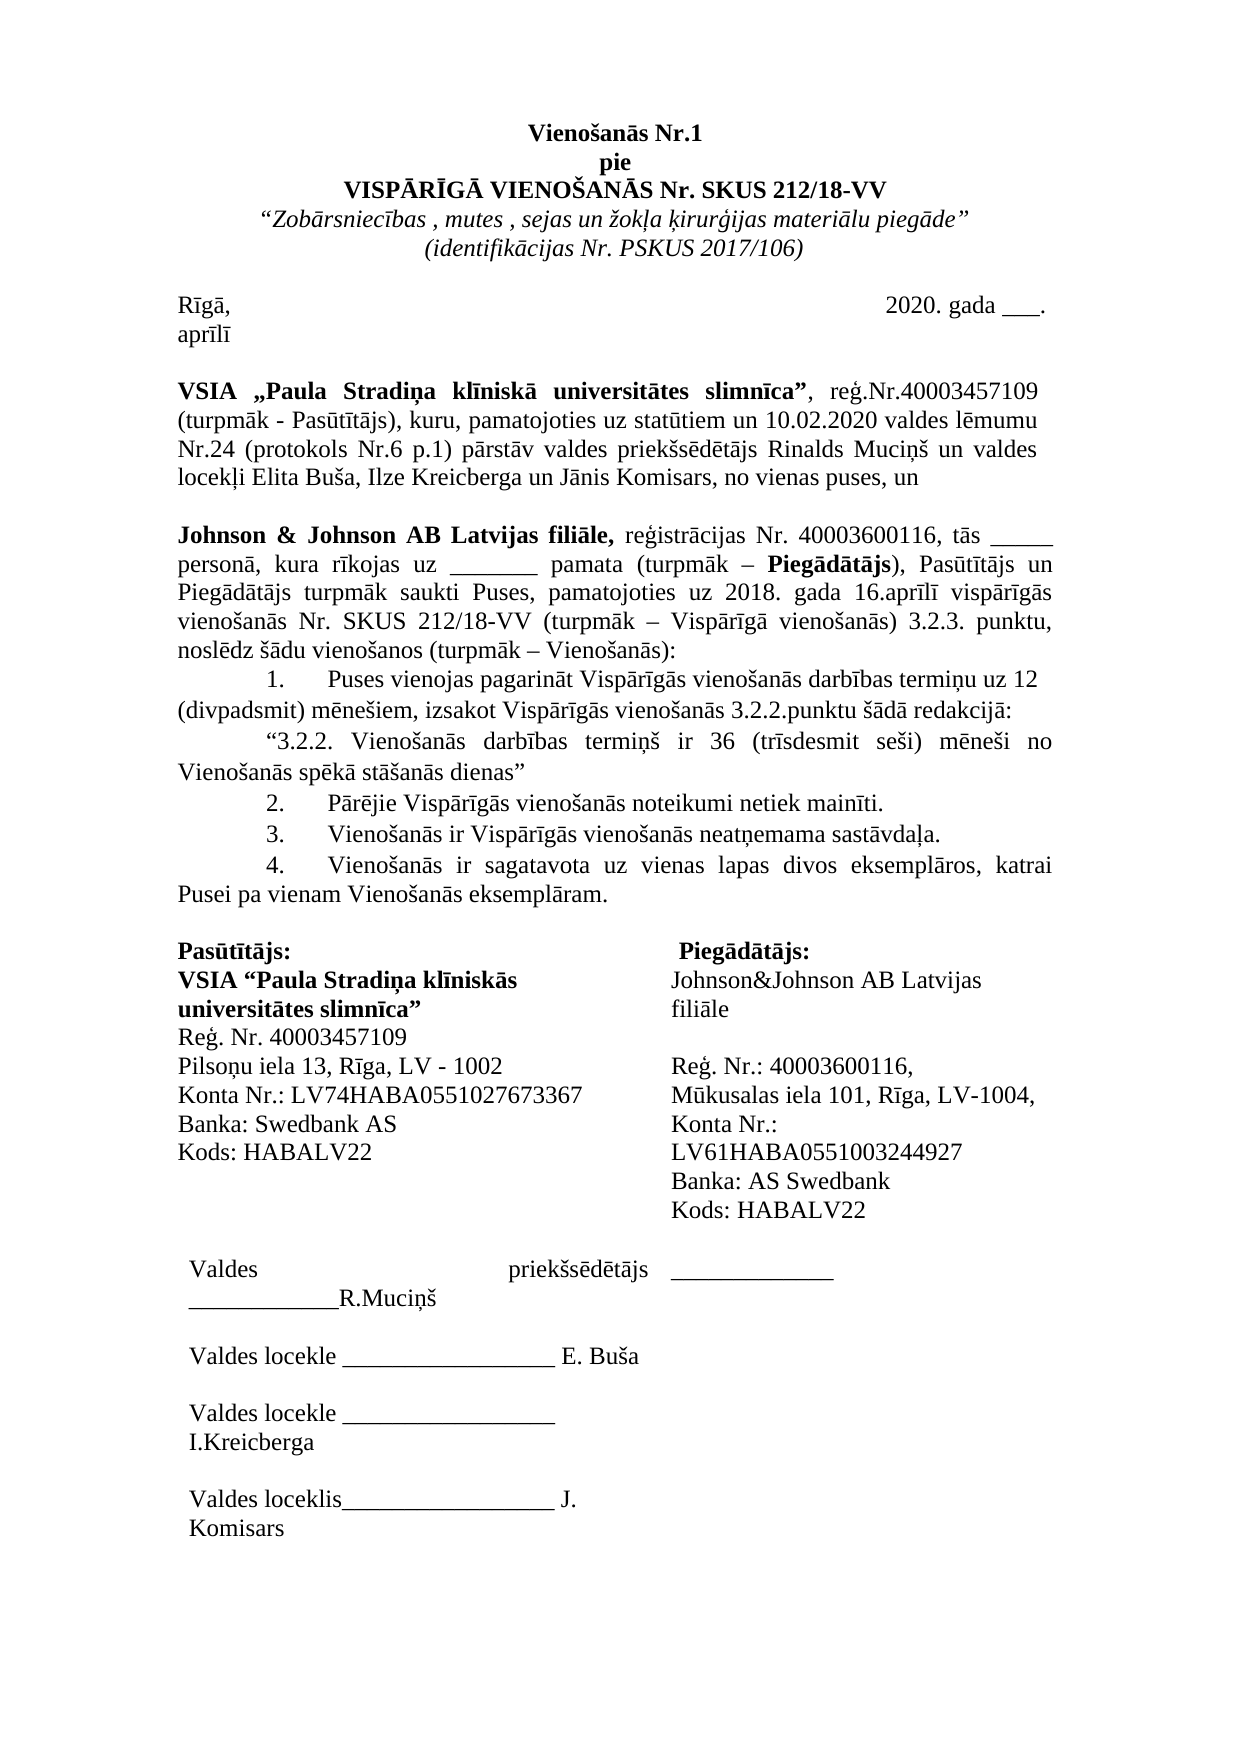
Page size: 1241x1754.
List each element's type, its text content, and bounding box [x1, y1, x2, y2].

text (identifikācijas Nr. PSKUS 2017/106) [177, 233, 1053, 262]
list Puses vienojas pagarināt Vispārīgās vienošanās darbības termiņu uz 12 (divpadsmit) mēnešiem, izsakot Vispārīgās vienošanās 3.2.2.punktu šādā redakcijā: [177, 664, 1053, 723]
table_header Pasūtītājs: VSIA “Paula Stradiņa klīniskās universitātes slimnīca” Reģ. Nr. 40003457109 Pilsoņu iela 13, Rīga, LV - 1002 Konta Nr.: LV74HABA0551027673367 Banka: Swedbank AS Kods: HABALV22 [177, 936, 659, 1226]
table_header Piegādātājs: Johnson&Johnson AB Latvijas filiāle Reģ. Nr.: 40003600116, Mūkusalas iela 101, Rīga, LV-1004, Konta Nr.: LV61HABA0551003244927 Banka: AS Swedbank Kods: HABALV22 [660, 936, 1053, 1226]
table_cell Valdes priekšsēdētājs ____________R.Muciņš Valdes locekle _________________ E. Buša Valdes locekle _________________ I.Kreicberga Valdes loceklis_________________ J. Komisars [177, 1226, 659, 1542]
text Johnson & Johnson AB Latvijas filiāle, reģistrācijas Nr. 40003600116, tās _____ personā, kura rīkojas uz _______ pamata (turpmāk – Piegādātājs), Pasūtītājs un Piegādātājs turpmāk saukti Puses, pamatojoties uz 2018. gada 16.aprīlī vispārīgās vienošanās Nr. SKUS 212/18-VV (turpmāk – Vispārīgā vienošanās) 3.2.3. punktu, noslēdz šādu vienošanos (turpmāk – Vienošanās): [177, 520, 1053, 664]
list Vienošanās ir sagatavota uz vienas lapas divos eksemplāros, katrai Pusei pa vienam Vienošanās eksemplāram. [177, 850, 1053, 907]
text VSIA „Paula Stradiņa klīniskā universitātes slimnīca”, reģ.Nr.40003457109 (turpmāk - Pasūtītājs), kuru, pamatojoties uz statūtiem un 10.02.2020 valdes lēmumu Nr.24 (protokols Nr.6 p.1) pārstāv valdes priekšsēdētājs Rinalds Muciņš un valdes locekļi Elita Buša, Ilze Kreicberga un Jānis Komisars, no vienas puses, un [177, 376, 1038, 491]
text Rīgā, 2020. gada ___. aprīlī [177, 291, 1053, 348]
text “Zobārsniecības , mutes , sejas un žokļa ķirurģijas materiālu piegāde” [177, 204, 1053, 233]
list Vienošanās ir Vispārīgās vienošanās neatņemama sastāvdaļa. [252, 819, 1053, 848]
list “3.2.2. Vienošanās darbības termiņš ir 36 (trīsdesmit seši) mēneši no Vienošanās spēkā stāšanās dienas” [177, 726, 1053, 786]
text pie [177, 147, 1053, 176]
text Vienošanās Nr.1 [177, 118, 1053, 147]
list Pārējie Vispārīgās vienošanās noteikumi netiek mainīti. [252, 788, 1053, 817]
text VISPĀRĪGĀ VIENOŠANĀS Nr. SKUS 212/18-VV [177, 176, 1053, 204]
table_cell _____________ [660, 1226, 1053, 1542]
